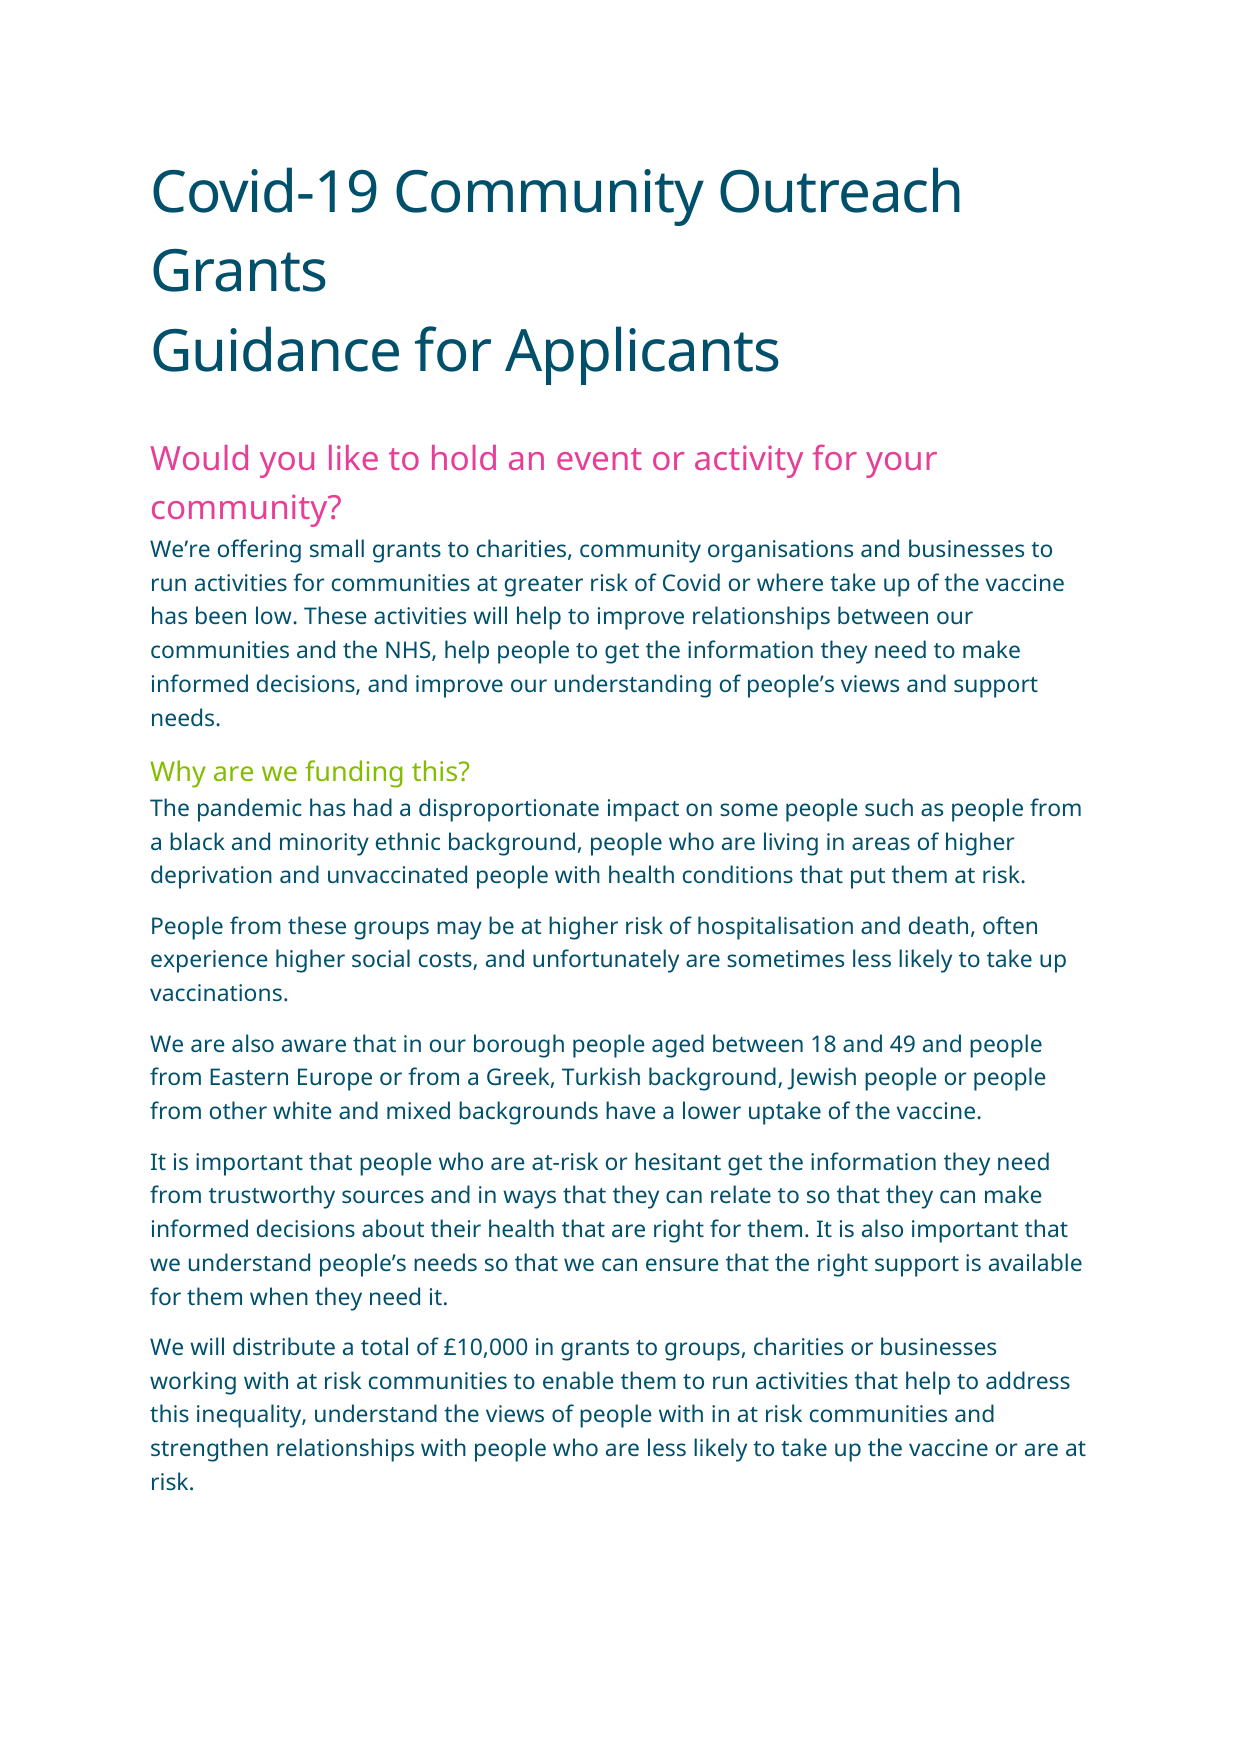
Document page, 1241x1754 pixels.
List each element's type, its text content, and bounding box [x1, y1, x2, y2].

text We’re offering small grants to charities, community organisations and businesses to run activities for communities at greater risk of Covid or where take up of the vaccine has been low. These activities will help to improve relationships between our communities and the NHS, help people to get the information they need to make informed decisions, and improve our understanding of people’s views and support needs. [150, 533, 1090, 733]
subtitle Would you like to hold an event or activity for your community? [150, 435, 1090, 529]
text We are also aware that in our borough people aged between 18 and 49 and people from Eastern Europe or from a Greek, Turkish background, Jewish people or people from other white and mixed backgrounds have a lower uptake of the vaccine. [150, 1028, 1090, 1126]
text It is important that people who are at-risk or hesitant get the information they need from trustworthy sources and in ways that they can relate to so that they can make informed decisions about their health that are right for them. It is also important that we understand people’s needs so that we can ensure that the right support is available for them when they need it. [150, 1146, 1090, 1312]
title Guidance for Applicants [150, 309, 1090, 388]
text We will distribute a total of £10,000 in grants to groups, charities or businesses working with at risk communities to enable them to run activities that help to address this inequality, understand the views of people with in at risk communities and strengthen relationships with people who are less likely to take up the vaccine or are at risk. [150, 1331, 1090, 1497]
text People from these groups may be at higher risk of hospitalisation and death, often experience higher social costs, and unfortunately are sometimes less likely to take up vaccinations. [150, 910, 1090, 1008]
title Covid-19 Community Outreach Grants [150, 150, 1090, 309]
subtitle Why are we funding this? [150, 752, 1090, 789]
text The pandemic has had a disproportionate impact on some people such as people from a black and minority ethnic background, people who are living in areas of higher deprivation and unvaccinated people with health conditions that put them at risk. [150, 792, 1090, 891]
